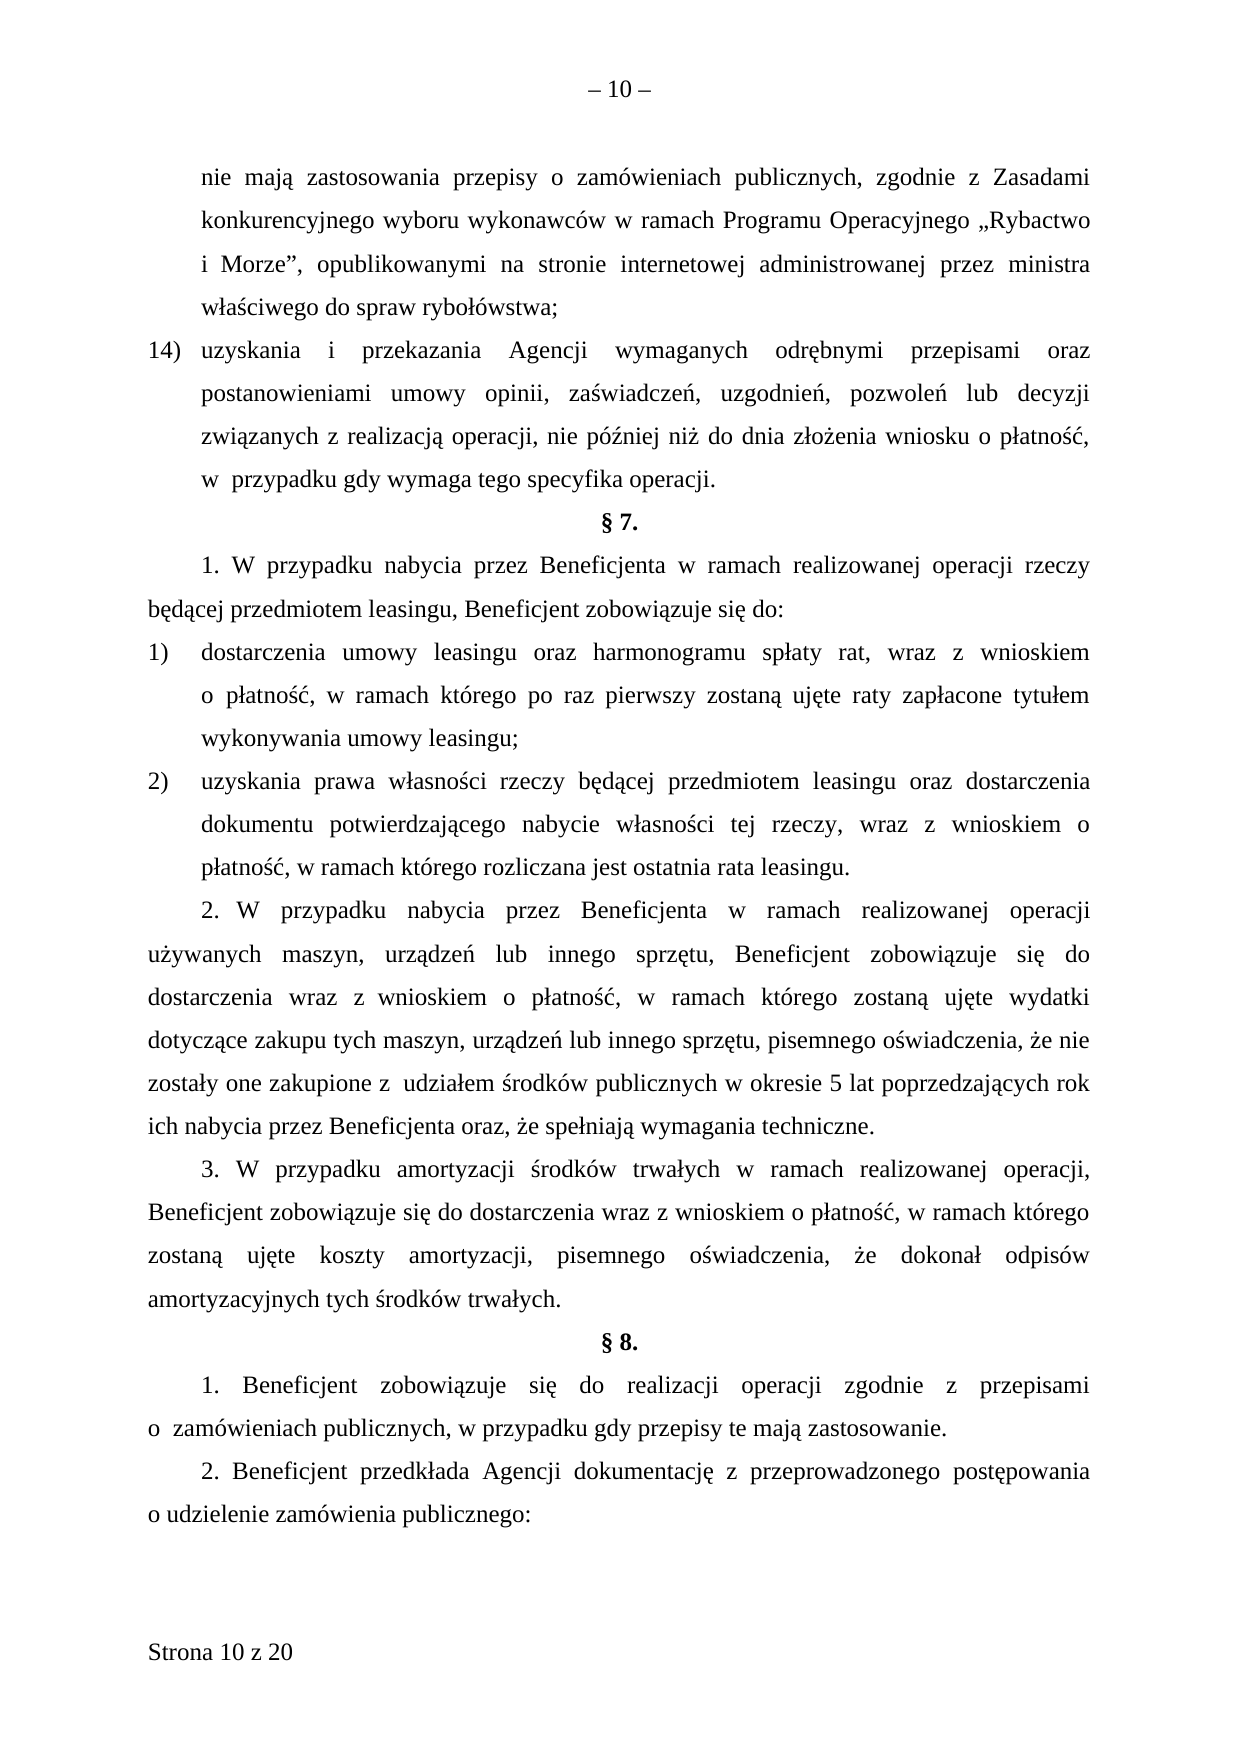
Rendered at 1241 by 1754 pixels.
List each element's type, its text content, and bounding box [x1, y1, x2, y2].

text 1. W przypadku nabycia przez Beneficjenta w ramach realizowanej operacji rzeczy będącej przedmiotem leasingu, Beneficjent zobowiązuje się do: [148, 551, 1091, 622]
text 2) uzyskania prawa własności rzeczy będącej przedmiotem leasingu oraz dostarczenia dokumentu potwierdzającego nabycie własności tej rzeczy, wraz z wnioskiem o płatność, w ramach którego rozliczana jest ostatnia rata leasingu. [148, 766, 1091, 881]
text 2. Beneficjent przedkłada Agencji dokumentację z przeprowadzonego postępowania o udzielenie zamówienia publicznego: [148, 1456, 1091, 1528]
text 3. W przypadku amortyzacji środków trwałych w ramach realizowanej operacji, Beneficjent zobowiązuje się do dostarczenia wraz z wnioskiem o płatność, w ramach którego zostaną ujęte koszty amortyzacji, pisemnego oświadczenia, że dokonał odpisów amortyzacyjnych tych środków trwałych. [148, 1154, 1091, 1312]
text § 8. [148, 1327, 1091, 1356]
text 1. Beneficjent zobowiązuje się do realizacji operacji zgodnie z przepisami o zamówieniach publicznych, w przypadku gdy przepisy te mają zastosowanie. [148, 1370, 1091, 1442]
text 1) dostarczenia umowy leasingu oraz harmonogramu spłaty rat, wraz z wnioskiem o płatność, w ramach którego po raz pierwszy zostaną ujęte raty zapłacone tytułem wykonywania umowy leasingu; [148, 637, 1091, 752]
text 14) uzyskania i przekazania Agencji wymaganych odrębnymi przepisami oraz postanowieniami umowy opinii, zaświadczeń, uzgodnień, pozwoleń lub decyzji związanych z realizacją operacji, nie później niż do dnia złożenia wniosku o płatność, w przypadku gdy wymaga tego specyfika operacji. [148, 335, 1091, 493]
text § 7. [148, 507, 1091, 536]
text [148, 162, 1091, 321]
text 2. W przypadku nabycia przez Beneficjenta w ramach realizowanej operacji używanych maszyn, urządzeń lub innego sprzętu, Beneficjent zobowiązuje się do dostarczenia wraz z wnioskiem o płatność, w ramach którego zostaną ujęte wydatki dotyczące zakupu tych maszyn, urządzeń lub innego sprzętu, pisemnego oświadczenia, że nie zostały one zakupione z udziałem środków publicznych w okresie 5 lat poprzedzających rok ich nabycia przez Beneficjenta oraz, że spełniają wymagania techniczne. [148, 896, 1091, 1140]
